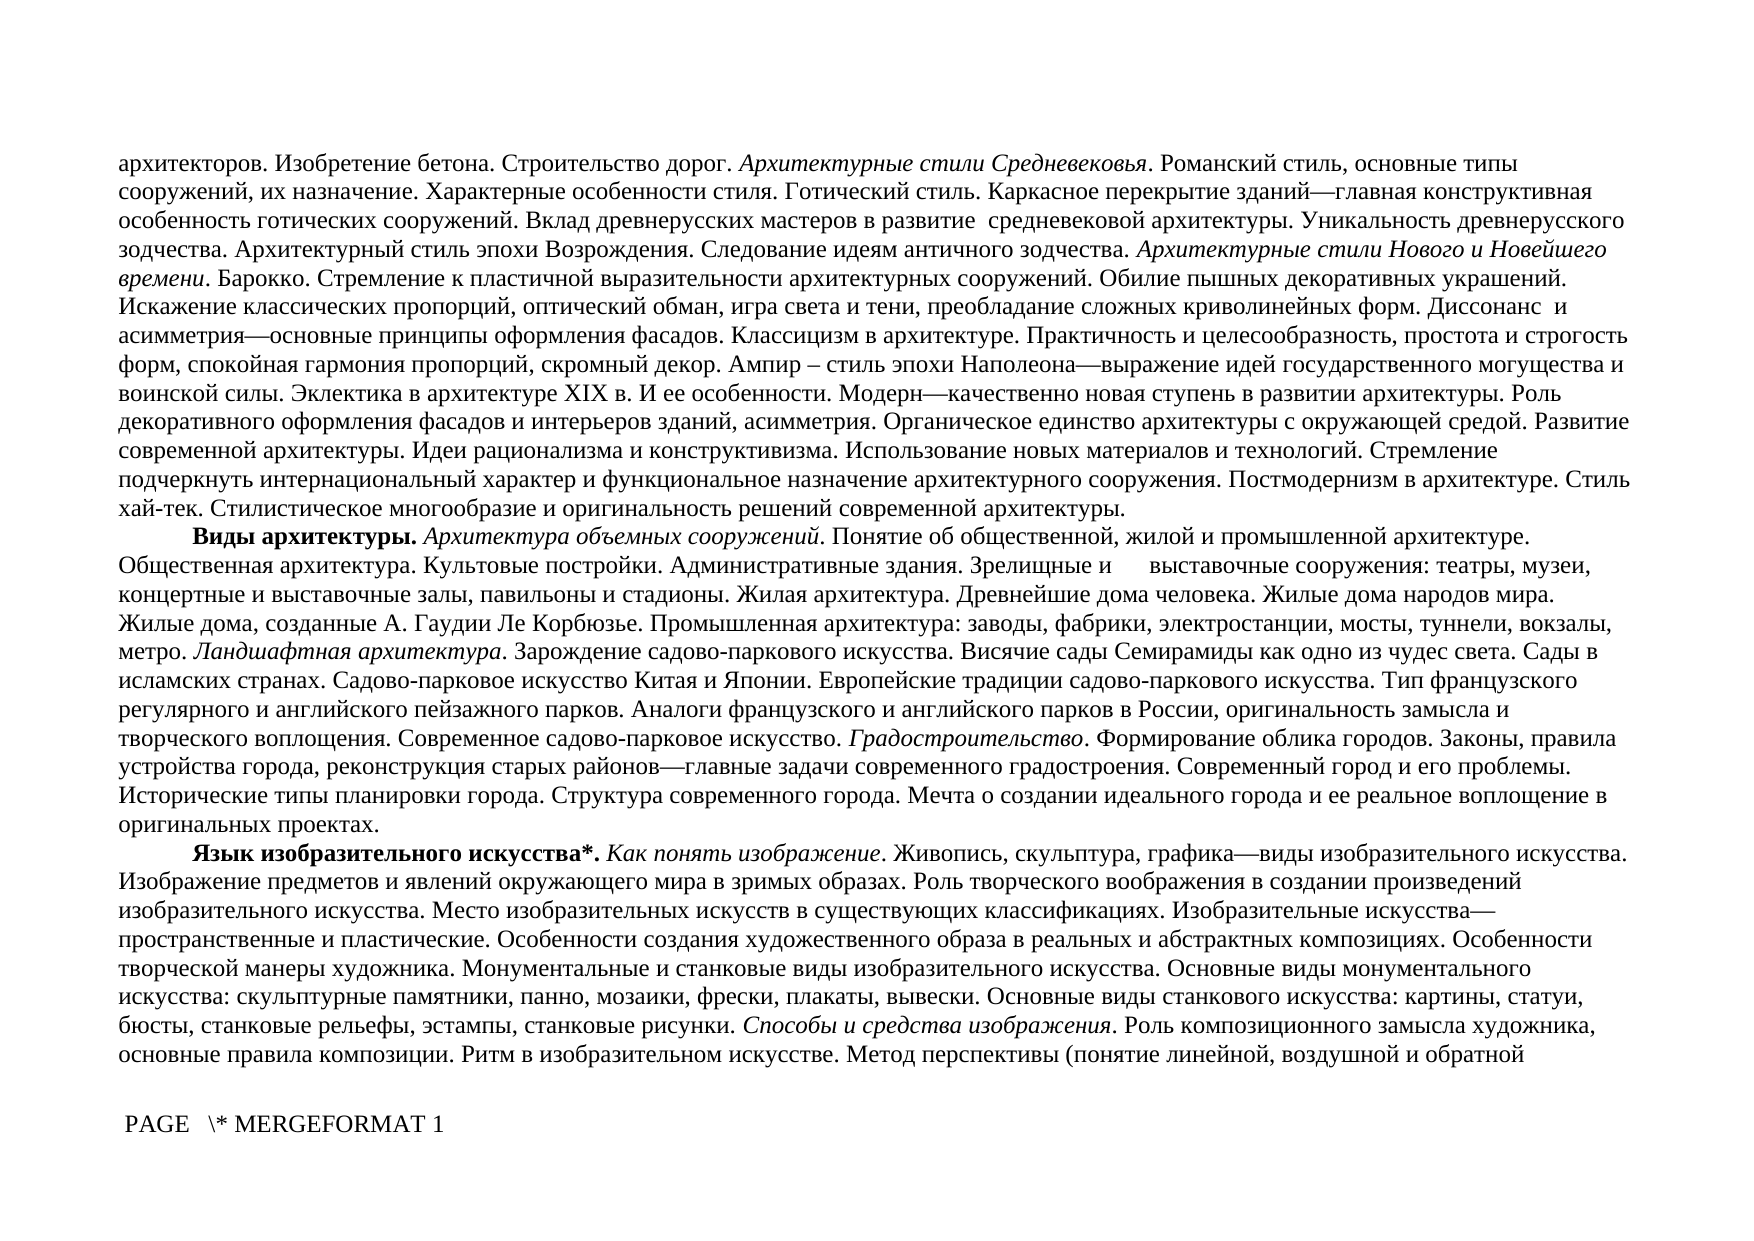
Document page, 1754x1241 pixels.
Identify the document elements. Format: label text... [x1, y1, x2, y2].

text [118, 838, 1636, 1068]
text Виды архитектуры. Архитектура объемных сооружений. Понятие об общественной, жилой и промышленной архитектуре. Общественная архитектура. Культовые постройки. Административные здания. Зрелищные и выставочные сооружения: театры, музеи, концертные и выставочные залы, павильоны и стадионы. Жилая архитектура. Древнейшие дома человека. Жилые дома народов мира. Жилые дома, созданные А. Гаудии Ле Корбюзье. Промышленная архитектура: заводы, фабрики, электростанции, мосты, туннели, вокзалы, метро. Ландшафтная архитектура. Зарождение садово-паркового искусства. Висячие сады Семирамиды как одно из чудес света. Сады в исламских странах. Садово-парковое искусство Китая и Японии. Европейские традиции садово-паркового искусства. Тип французского регулярного и английского пейзажного парков. Аналоги французского и английского парков в России, оригинальность замысла и творческого воплощения. Современное садово-парковое искусство. Градостроительство. Формирование облика городов. Законы, правила устройства города, реконструкция старых районов—главные задачи современного градостроения. Современный город и его проблемы. Исторические типы планировки города. Структура современного города. Мечта о создании идеального города и ее реальное воплощение в оригинальных проектах. [118, 521, 1636, 838]
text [118, 148, 1636, 521]
